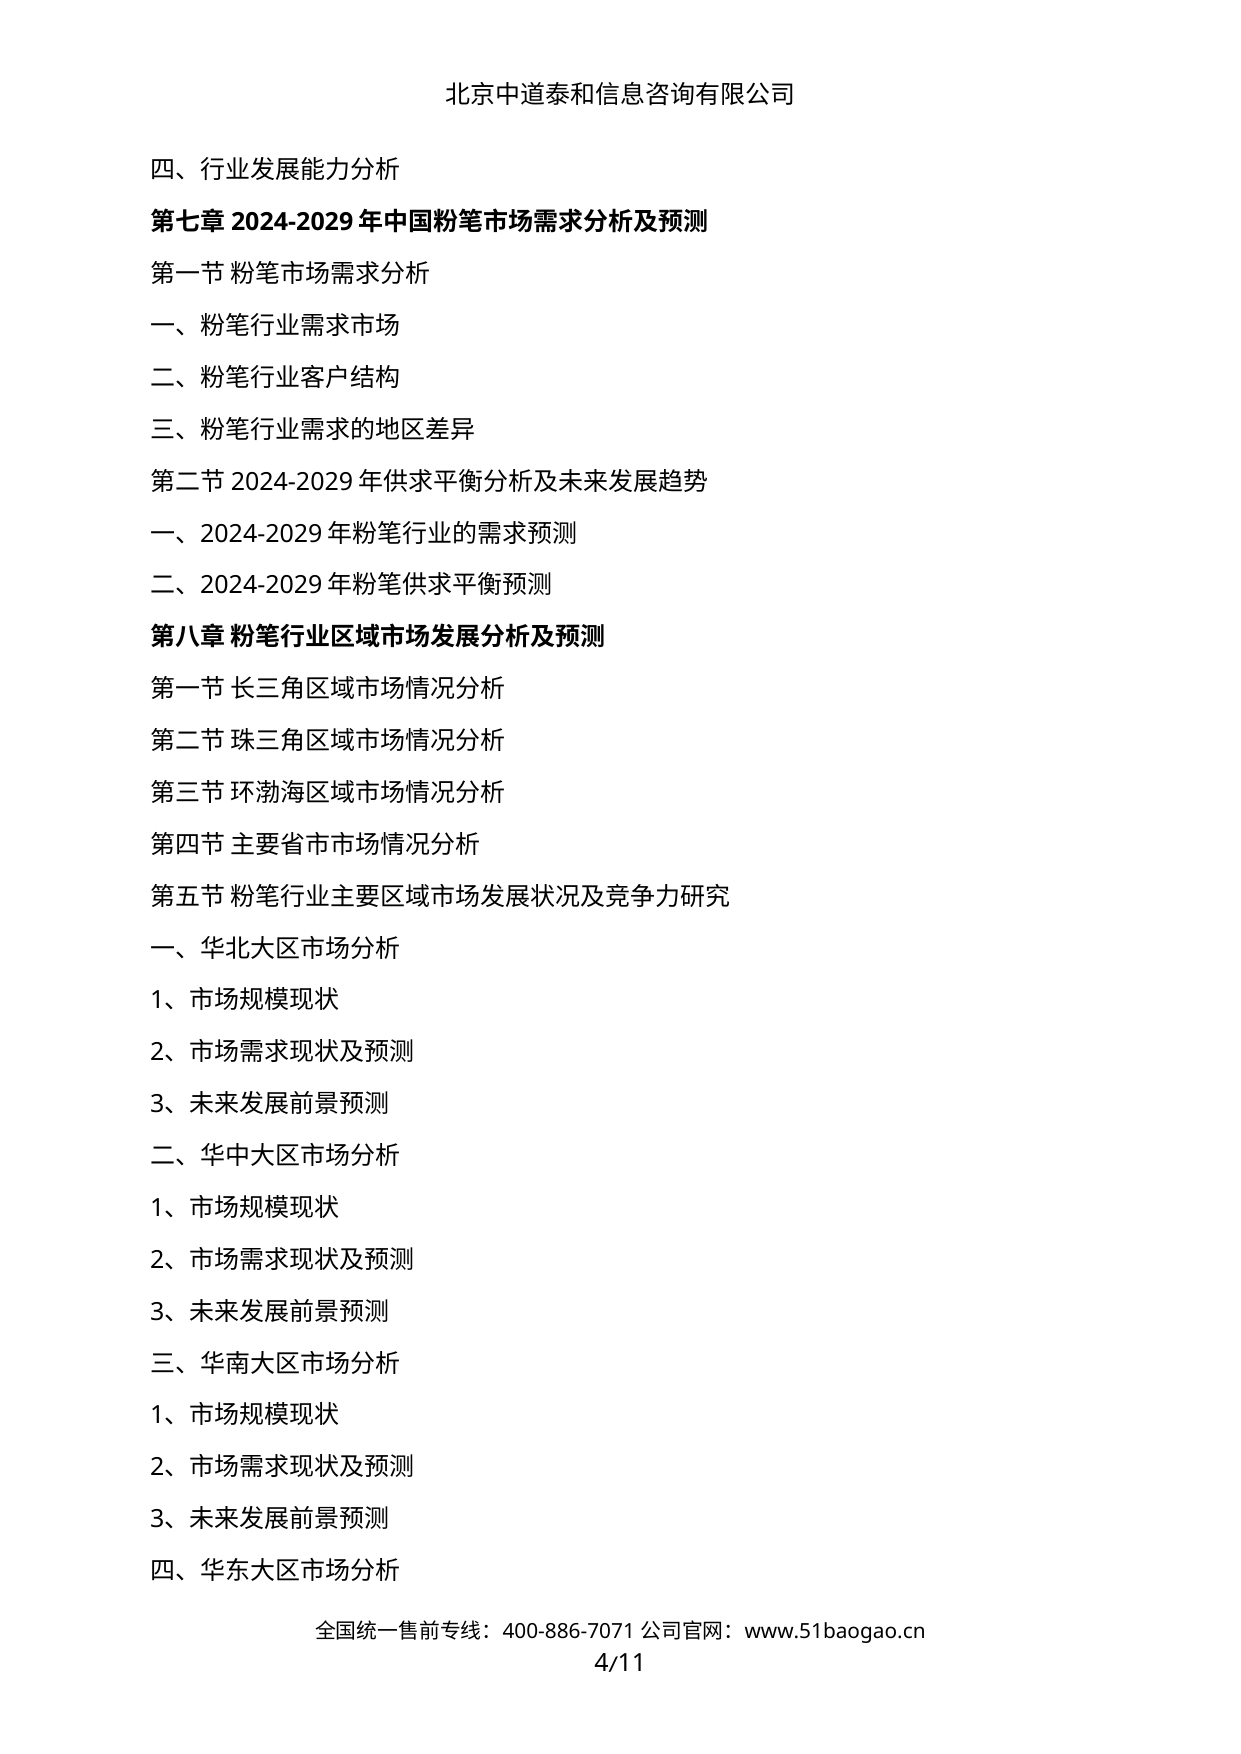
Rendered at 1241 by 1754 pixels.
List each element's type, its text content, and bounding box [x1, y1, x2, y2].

text 二、华中大区市场分析 [150, 1136, 1090, 1172]
text 1、市场规模现状 [150, 980, 1090, 1016]
text 2、市场需求现状及预测 [150, 1447, 1090, 1483]
text 第八章 粉笔行业区域市场发展分析及预测 [150, 617, 1090, 653]
text 3、未来发展前景预测 [150, 1291, 1090, 1327]
text 3、未来发展前景预测 [150, 1499, 1090, 1535]
text 第五节 粉笔行业主要区域市场发展状况及竞争力研究 [150, 876, 1090, 912]
text 第四节 主要省市市场情况分析 [150, 824, 1090, 861]
text 第七章 2024-2029年中国粉笔市场需求分析及预测 [150, 202, 1090, 238]
text 第二节 2024-2029年供求平衡分析及未来发展趋势 [150, 461, 1090, 497]
text 3、未来发展前景预测 [150, 1084, 1090, 1120]
text 四、行业发展能力分析 [150, 150, 1090, 186]
text 一、华北大区市场分析 [150, 928, 1090, 964]
text 第二节 珠三角区域市场情况分析 [150, 721, 1090, 757]
text 三、华南大区市场分析 [150, 1343, 1090, 1379]
text 三、粉笔行业需求的地区差异 [150, 409, 1090, 446]
text 一、粉笔行业需求市场 [150, 306, 1090, 342]
text 2、市场需求现状及预测 [150, 1239, 1090, 1276]
text 二、粉笔行业客户结构 [150, 357, 1090, 394]
text 第一节 长三角区域市场情况分析 [150, 669, 1090, 705]
text 第一节 粉笔市场需求分析 [150, 254, 1090, 290]
text 2、市场需求现状及预测 [150, 1032, 1090, 1068]
text 第三节 环渤海区域市场情况分析 [150, 772, 1090, 809]
text 四、华东大区市场分析 [150, 1551, 1090, 1587]
text 一、2024-2029年粉笔行业的需求预测 [150, 513, 1090, 549]
text 二、2024-2029年粉笔供求平衡预测 [150, 565, 1090, 601]
text 1、市场规模现状 [150, 1187, 1090, 1224]
text 1、市场规模现状 [150, 1395, 1090, 1431]
